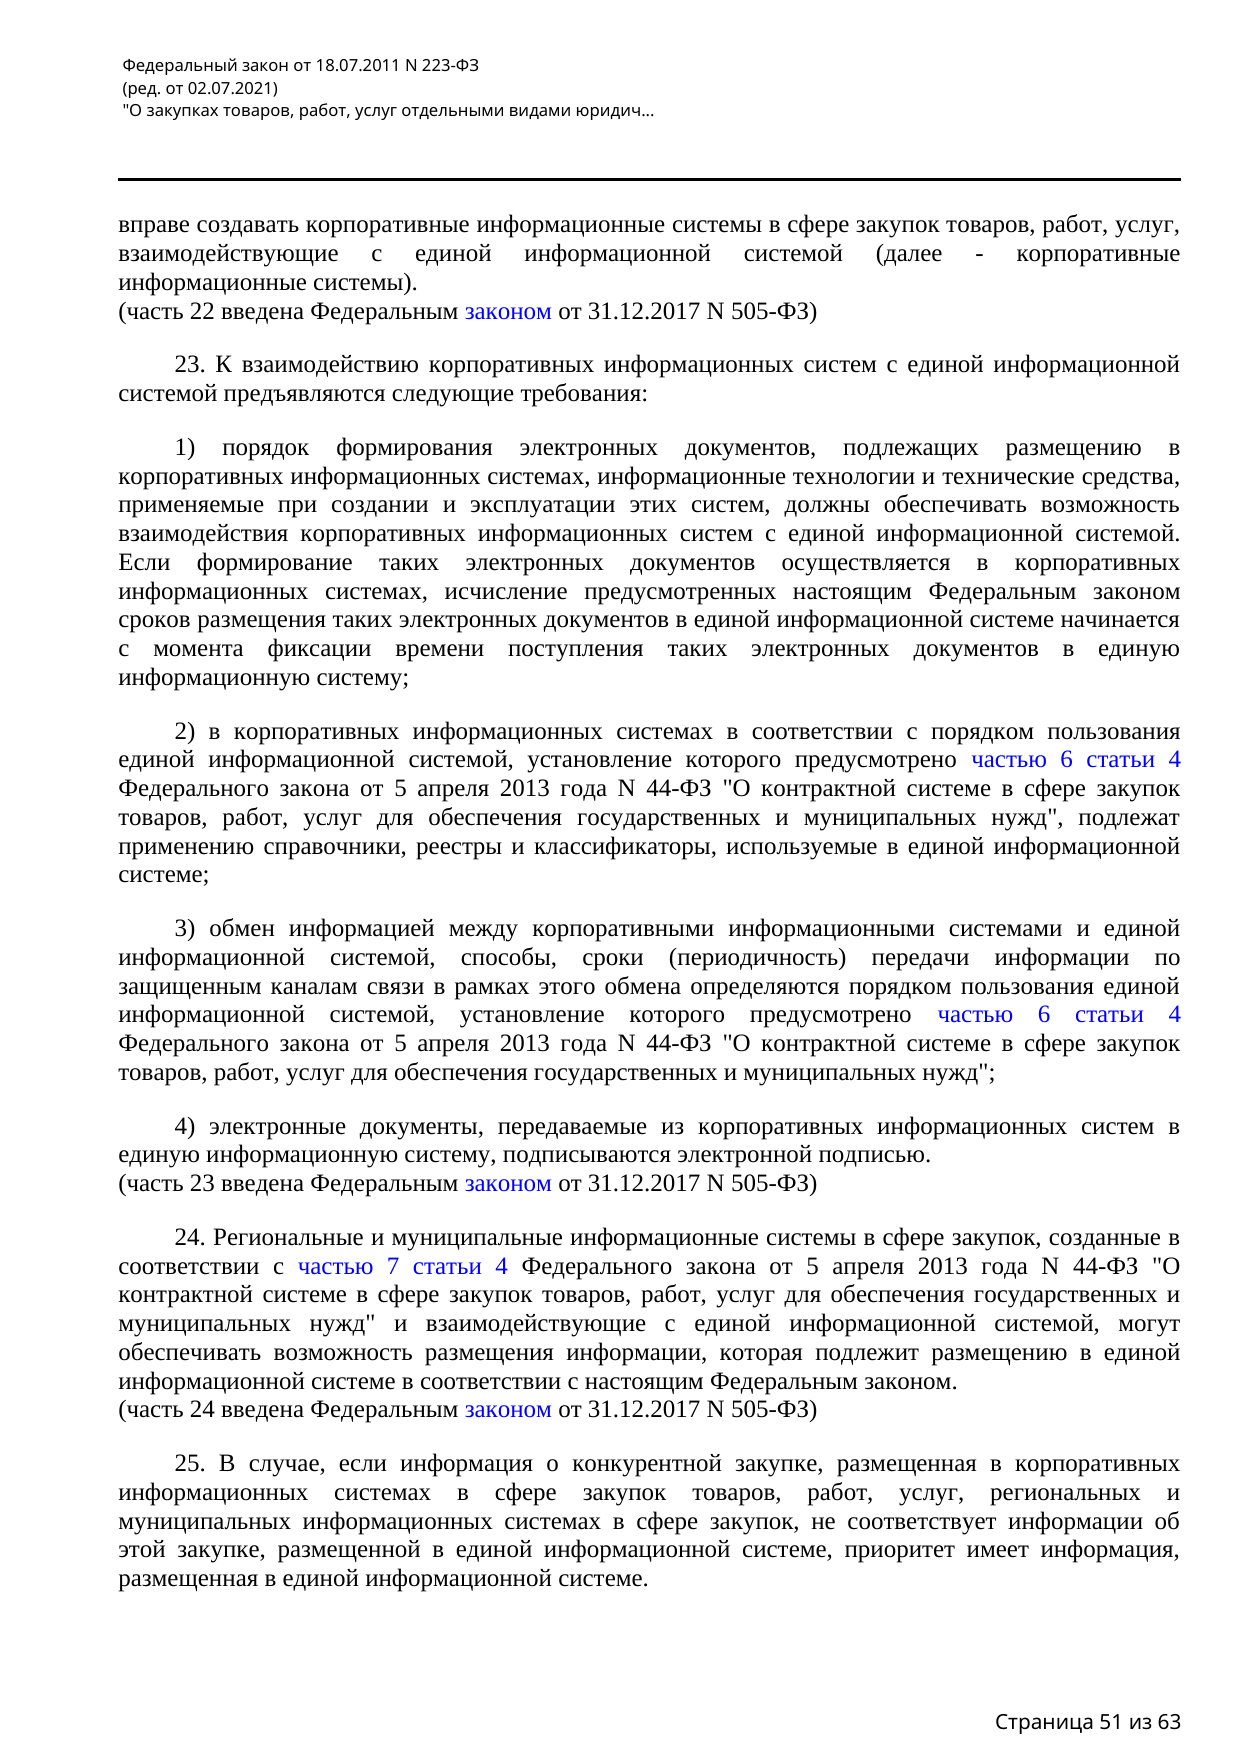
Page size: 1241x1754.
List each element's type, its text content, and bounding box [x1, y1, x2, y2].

text 4) электронные документы, передаваемые из корпоративных информационных систем в единую информационную систему, подписываются электронной подписью. [118, 1111, 1181, 1168]
text 25. В случае, если информация о конкурентной закупке, размещенная в корпоративных информационных системах в сфере закупок товаров, работ, услуг, региональных и муниципальных информационных системах в сфере закупок, не соответствует информации об этой закупке, размещенной в единой информационной системе, приоритет имеет информация, размещенная в единой информационной системе. [118, 1448, 1181, 1592]
text 24. Региональные и муниципальные информационные системы в сфере закупок, созданные в соответствии с частью 7 статьи 4 Федерального закона от 5 апреля 2013 года N 44-ФЗ "О контрактной системе в сфере закупок товаров, работ, услуг для обеспечения государственных и муниципальных нужд" и взаимодействующие с единой информационной системой, могут обеспечивать возможность размещения информации, которая подлежит размещению в единой информационной системе в соответствии с настоящим Федеральным законом. [118, 1222, 1181, 1394]
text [118, 209, 1181, 296]
text 1) порядок формирования электронных документов, подлежащих размещению в корпоративных информационных системах, информационные технологии и технические средства, применяемые при создании и эксплуатации этих систем, должны обеспечивать возможность взаимодействия корпоративных информационных систем с единой информационной системой. Если формирование таких электронных документов осуществляется в корпоративных информационных системах, исчисление предусмотренных настоящим Федеральным законом сроков размещения таких электронных документов в единой информационной системе начинается с момента фиксации времени поступления таких электронных документов в единую информационную систему; [118, 432, 1181, 691]
text (часть 22 введена Федеральным законом от 31.12.2017 N 505-ФЗ) [118, 296, 1181, 324]
text 2) в корпоративных информационных системах в соответствии с порядком пользования единой информационной системой, установление которого предусмотрено частью 6 статьи 4 Федерального закона от 5 апреля 2013 года N 44-ФЗ "О контрактной системе в сфере закупок товаров, работ, услуг для обеспечения государственных и муниципальных нужд", подлежат применению справочники, реестры и классификаторы, используемые в единой информационной системе; [118, 716, 1181, 888]
text 3) обмен информацией между корпоративными информационными системами и единой информационной системой, способы, сроки (периодичность) передачи информации по защищенным каналам связи в рамках этого обмена определяются порядком пользования единой информационной системой, установление которого предусмотрено частью 6 статьи 4 Федерального закона от 5 апреля 2013 года N 44-ФЗ "О контрактной системе в сфере закупок товаров, работ, услуг для обеспечения государственных и муниципальных нужд"; [118, 913, 1181, 1086]
text (часть 24 введена Федеральным законом от 31.12.2017 N 505-ФЗ) [118, 1394, 1181, 1423]
text 23. К взаимодействию корпоративных информационных систем с единой информационной системой предъявляются следующие требования: [118, 349, 1181, 407]
text (часть 23 введена Федеральным законом от 31.12.2017 N 505-ФЗ) [118, 1168, 1181, 1197]
